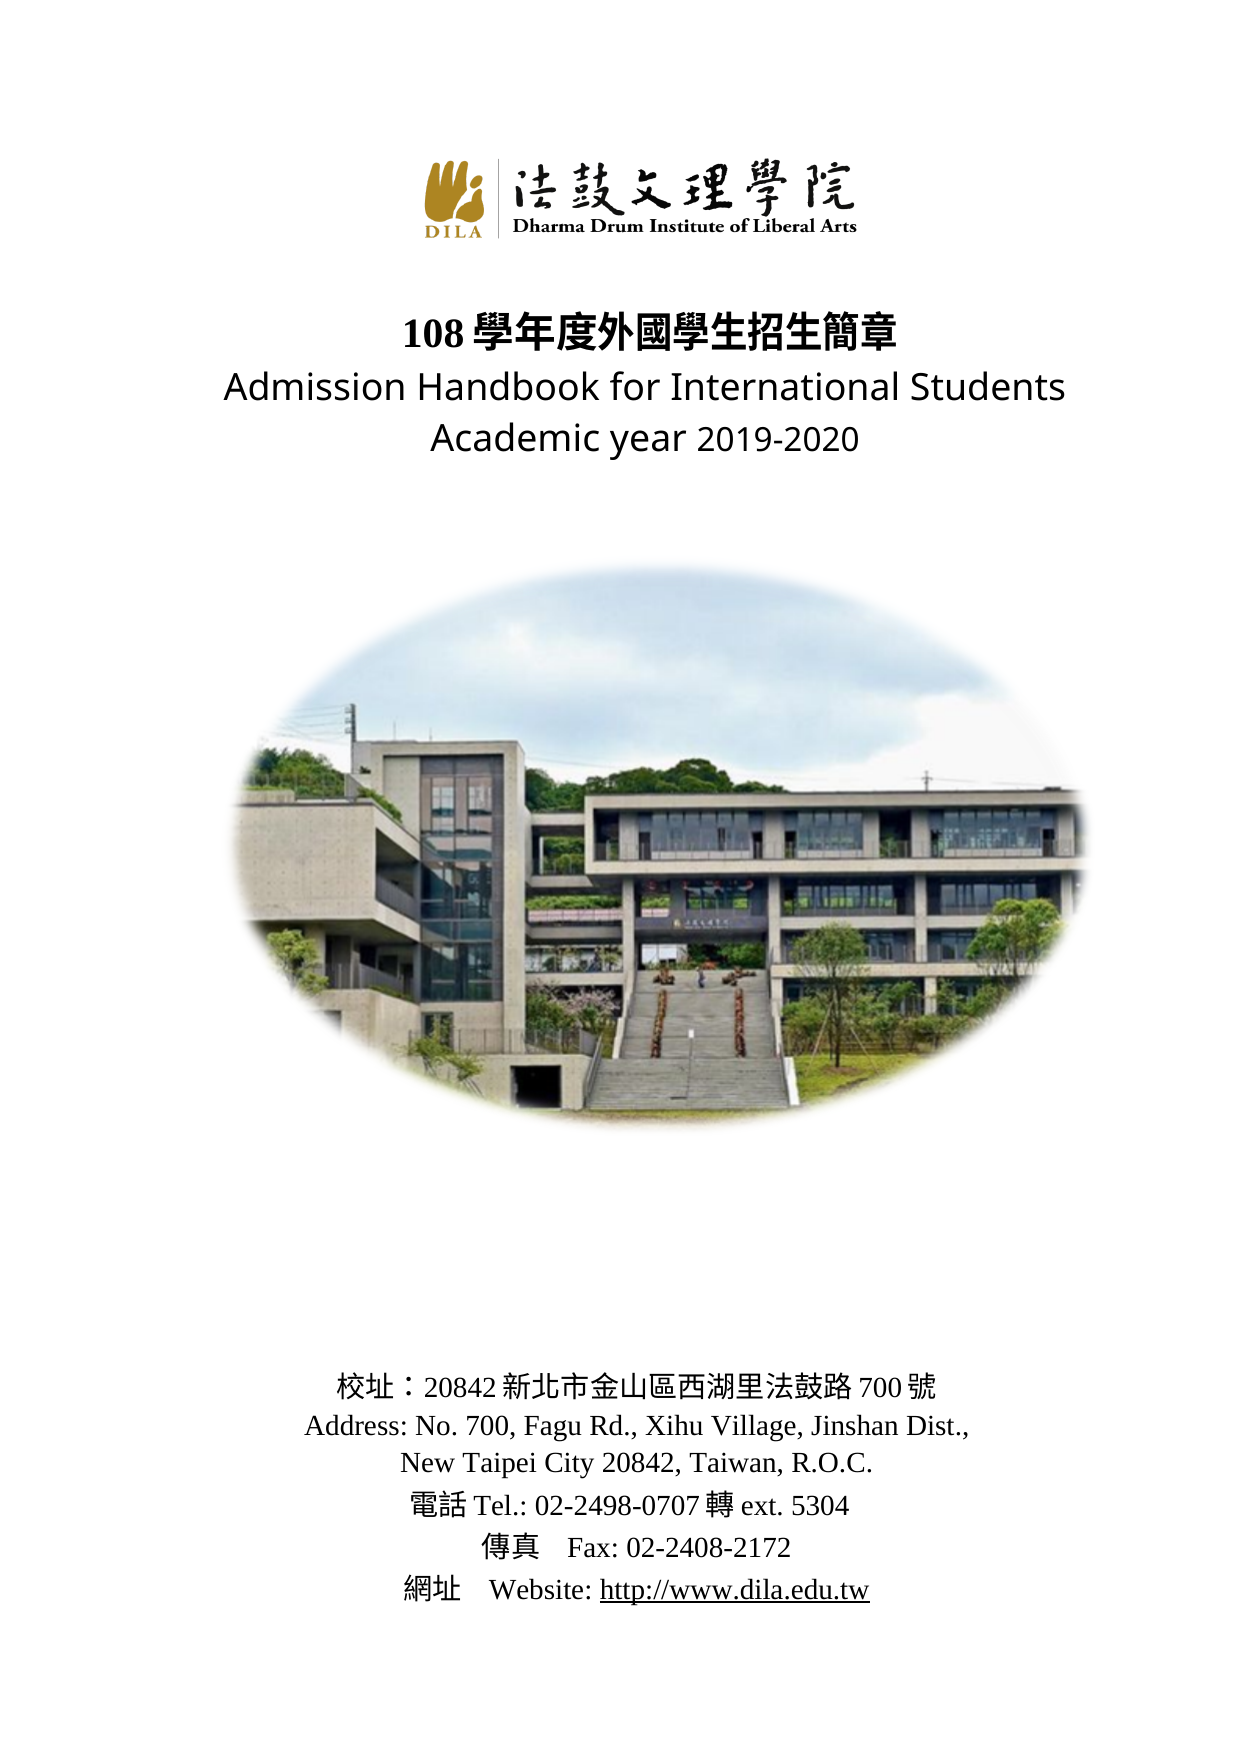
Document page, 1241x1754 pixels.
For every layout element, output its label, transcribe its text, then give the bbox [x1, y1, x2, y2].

picture [417, 150, 865, 238]
table_header 108學年度外國學生招生簡章 Admission Handbook for International Students Academic year 2019-2020 [106, 243, 1183, 1139]
text 電話Tel.: 02-2498-0707轉ext. 5304 [106, 1481, 1152, 1523]
text New Taipei City 20842, Taiwan, R.O.C. [121, 1444, 1152, 1481]
text Address: No. 700, Fagu Rd., Xihu Village, Jinshan Dist., [121, 1406, 1152, 1444]
text 校址：20842新北市金山區西湖里法鼓路700號 [121, 1364, 1152, 1406]
picture [219, 552, 1097, 1138]
text 傳真 Fax: 02-2408-2172 [121, 1523, 1152, 1566]
text 網址 Website: http://www.dila.edu.tw [121, 1566, 1152, 1608]
